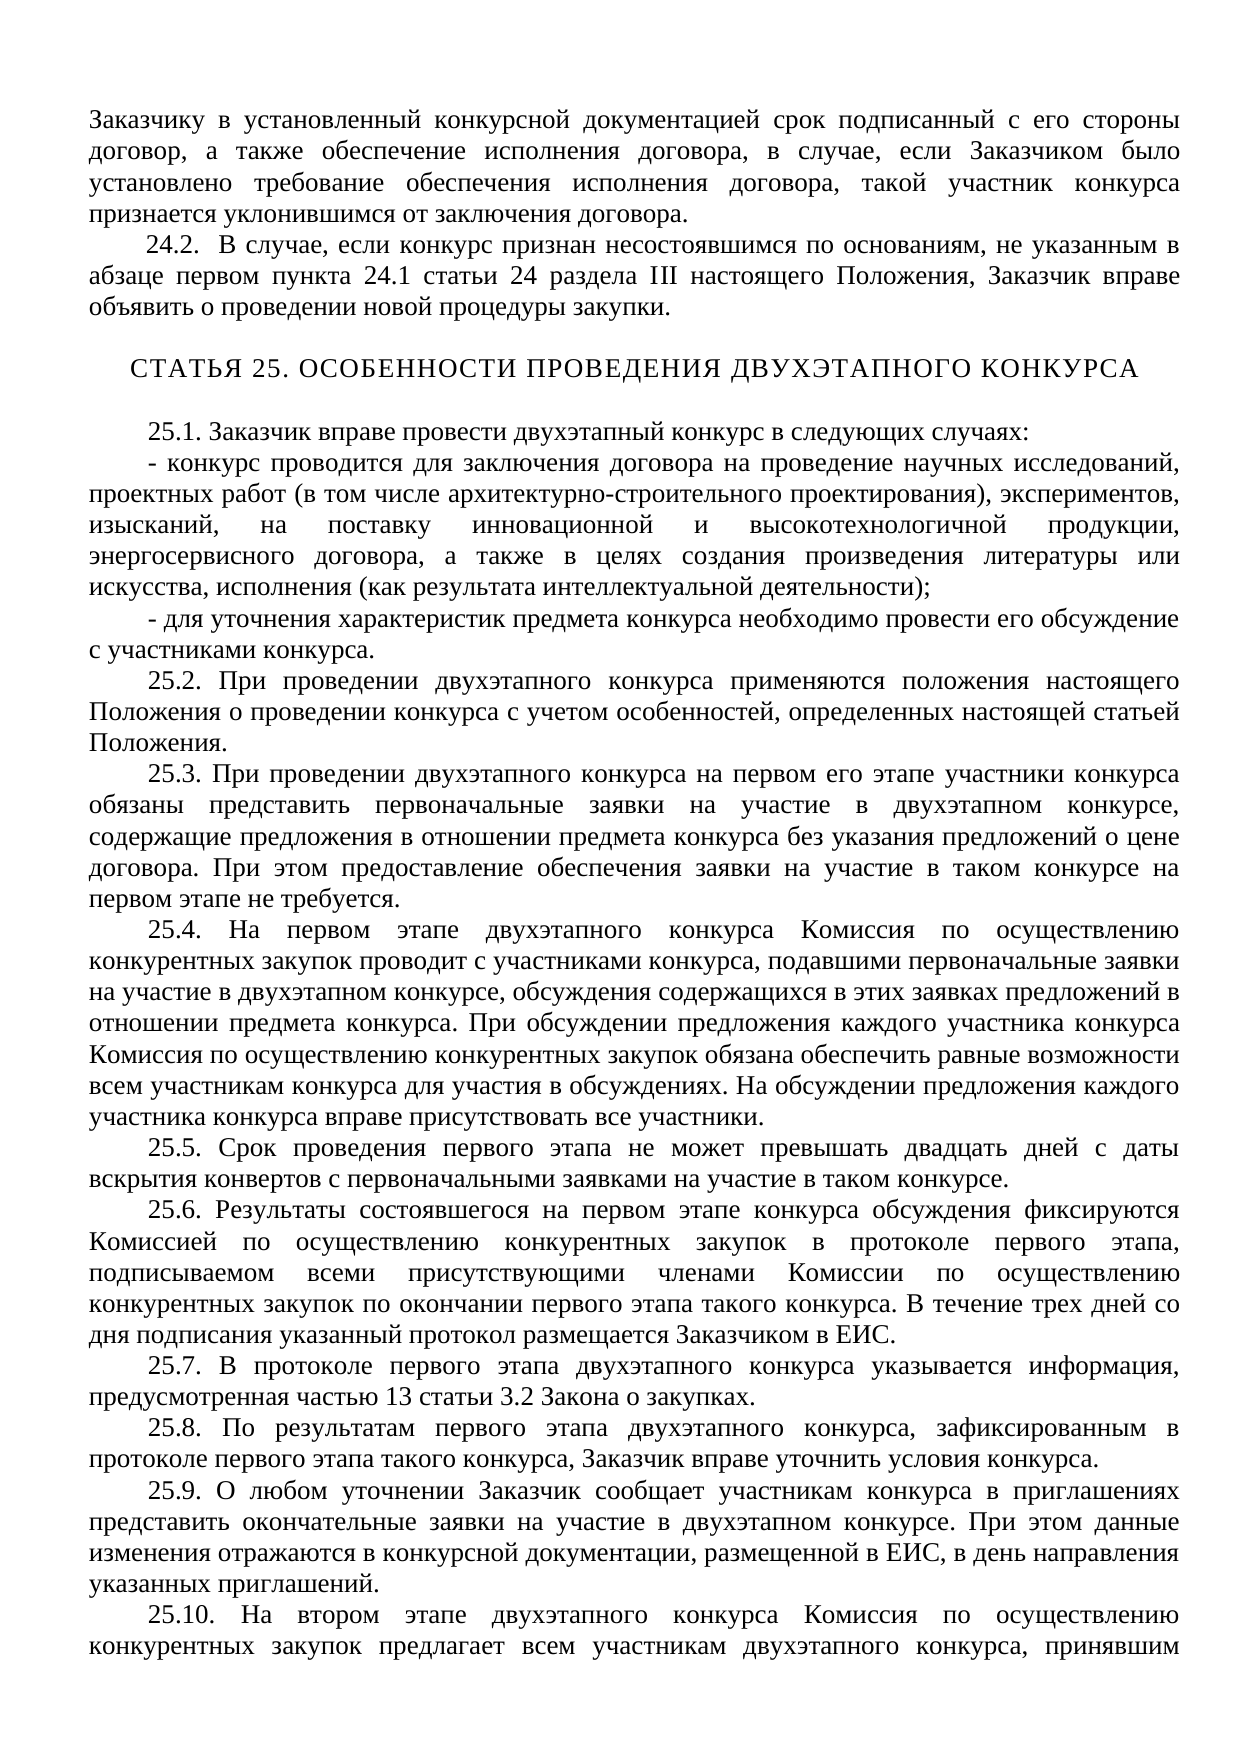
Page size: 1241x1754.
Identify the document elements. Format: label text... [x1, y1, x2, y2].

text 25.7. В протоколе первого этапа двухэтапного конкурса указывается информация, предусмотренная частью 13 статьи 3.2 Закона о закупках. [89, 1349, 1181, 1411]
text 25.8. По результатам первого этапа двухэтапного конкурса, зафиксированным в протоколе первого этапа такого конкурса, Заказчик вправе уточнить условия конкурса. [89, 1411, 1181, 1474]
text 25.3. При проведении двухэтапного конкурса на первом его этапе участники конкурса обязаны представить первоначальные заявки на участие в двухэтапном конкурсе, содержащие предложения в отношении предмета конкурса без указания предложений о цене договора. При этом предоставление обеспечения заявки на участие в таком конкурсе на первом этапе не требуется. [89, 757, 1181, 913]
text 25.6. Результаты состоявшегося на первом этапе конкурса обсуждения фиксируются Комиссией по осуществлению конкурентных закупок в протоколе первого этапа, подписываемом всеми присутствующими членами Комиссии по осуществлению конкурентных закупок по окончании первого этапа такого конкурса. В течение трех дней со дня подписания указанный протокол размещается Заказчиком в ЕИС. [89, 1193, 1181, 1349]
text 25.9. О любом уточнении Заказчик сообщает участникам конкурса в приглашениях представить окончательные заявки на участие в двухэтапном конкурсе. При этом данные изменения отражаются в конкурсной документации, размещенной в ЕИС, в день направления указанных приглашений. [89, 1474, 1181, 1598]
text - для уточнения характеристик предмета конкурса необходимо провести его обсуждение с участниками конкурса. [89, 602, 1181, 664]
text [89, 1598, 1181, 1661]
text 25.2. При проведении двухэтапного конкурса применяются положения настоящего Положения о проведении конкурса с учетом особенностей, определенных настоящей статьей Положения. [89, 664, 1181, 757]
text 24.2. В случае, если конкурс признан несостоявшимся по основаниям, не указанным в абзаце первом пункта 24.1 статьи 24 раздела III настоящего Положения, Заказчик вправе объявить о проведении новой процедуры закупки. [89, 228, 1181, 321]
text - конкурс проводится для заключения договора на проведение научных исследований, проектных работ (в том числе архитектурно-строительного проектирования), экспериментов, изысканий, на поставку инновационной и высокотехнологичной продукции, энергосервисного договора, а также в целях создания произведения литературы или искусства, исполнения (как результата интеллектуальной деятельности); [89, 446, 1181, 602]
text 25.4. На первом этапе двухэтапного конкурса Комиссия по осуществлению конкурентных закупок проводит с участниками конкурса, подавшими первоначальные заявки на участие в двухэтапном конкурсе, обсуждения содержащихся в этих заявках предложений в отношении предмета конкурса. При обсуждении предложения каждого участника конкурса Комиссия по осуществлению конкурентных закупок обязана обеспечить равные возможности всем участникам конкурса для участия в обсуждениях. На обсуждении предложения каждого участника конкурса вправе присутствовать все участники. [89, 913, 1181, 1131]
text 25.1. Заказчик вправе провести двухэтапный конкурс в следующих случаях: [89, 415, 1181, 446]
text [89, 103, 1181, 228]
text 25.5. Срок проведения первого этапа не может превышать двадцать дней с даты вскрытия конвертов с первоначальными заявками на участие в таком конкурсе. [89, 1131, 1181, 1193]
list СТАТЬЯ 25. ОСОБЕННОСТИ ПРОВЕДЕНИЯ ДВУХЭТАПНОГО КОНКУРСА [89, 352, 1181, 384]
